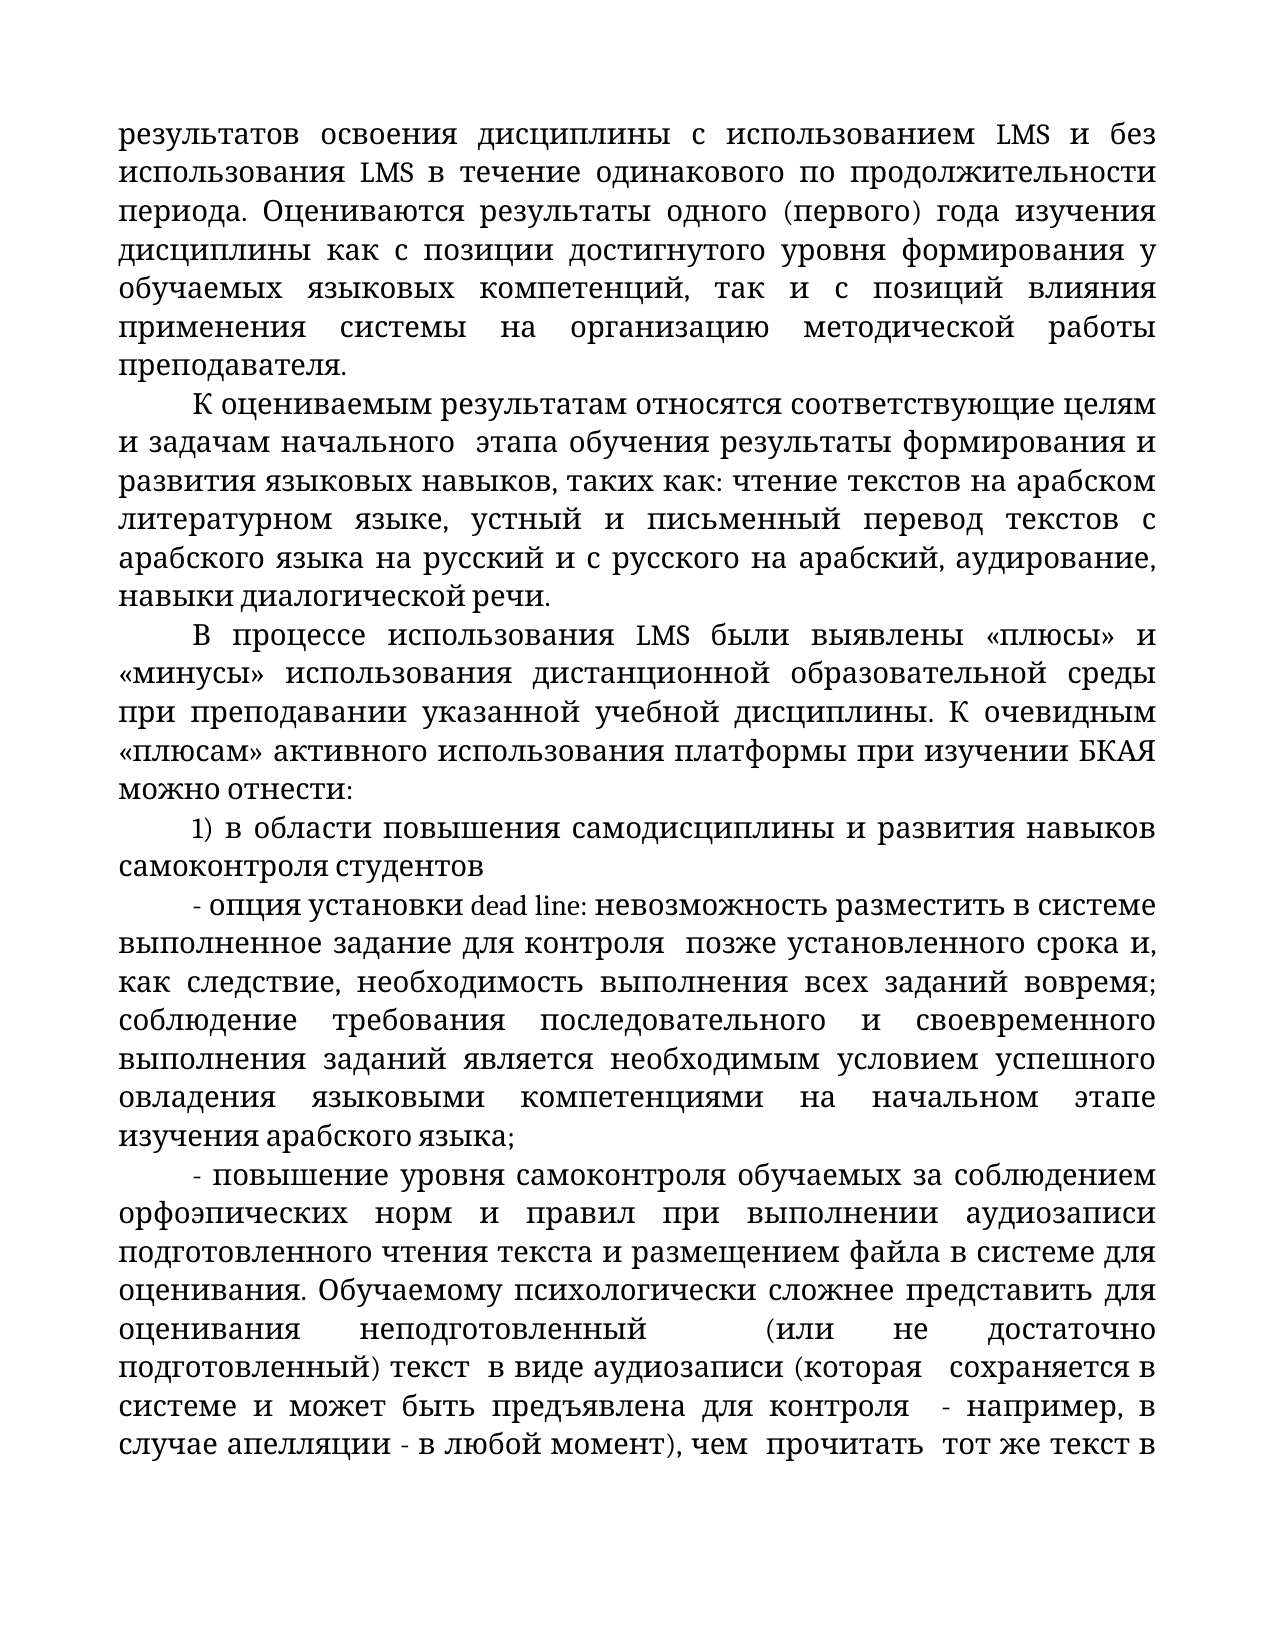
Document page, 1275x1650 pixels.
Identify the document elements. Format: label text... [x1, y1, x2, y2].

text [118, 1159, 1157, 1462]
text - опция установки dead line: невозможность разместить в системе выполненное задание для контроля позже установленного срока и, как следствие, необходимость выполнения всех заданий вовремя; соблюдение требования последовательного и своевременного выполнения заданий является необходимым условием успешного овладения языковыми компетенциями на начальном этапе изучения арабского языка; [118, 889, 1157, 1154]
text В процессе использования LMS были выявлены «плюсы» и «минусы» использования дистанционной образовательной среды при преподавании указанной учебной дисциплины. К очевидным «плюсам» активного использования платформы при изучении БКАЯ можно отнести: [118, 619, 1157, 807]
text К оцениваемым результатам относятся соответствующие целям и задачам начального этапа обучения результаты формирования и развития языковых навыков, таких как: чтение текстов на арабском литературном языке, устный и письменный перевод текстов с арабского языка на русский и с русского на арабский, аудирование, навыки диалогической речи. [118, 388, 1157, 614]
text 1) в области повышения самодисциплины и развития навыков самоконтроля студентов [118, 812, 1157, 884]
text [118, 118, 1157, 383]
